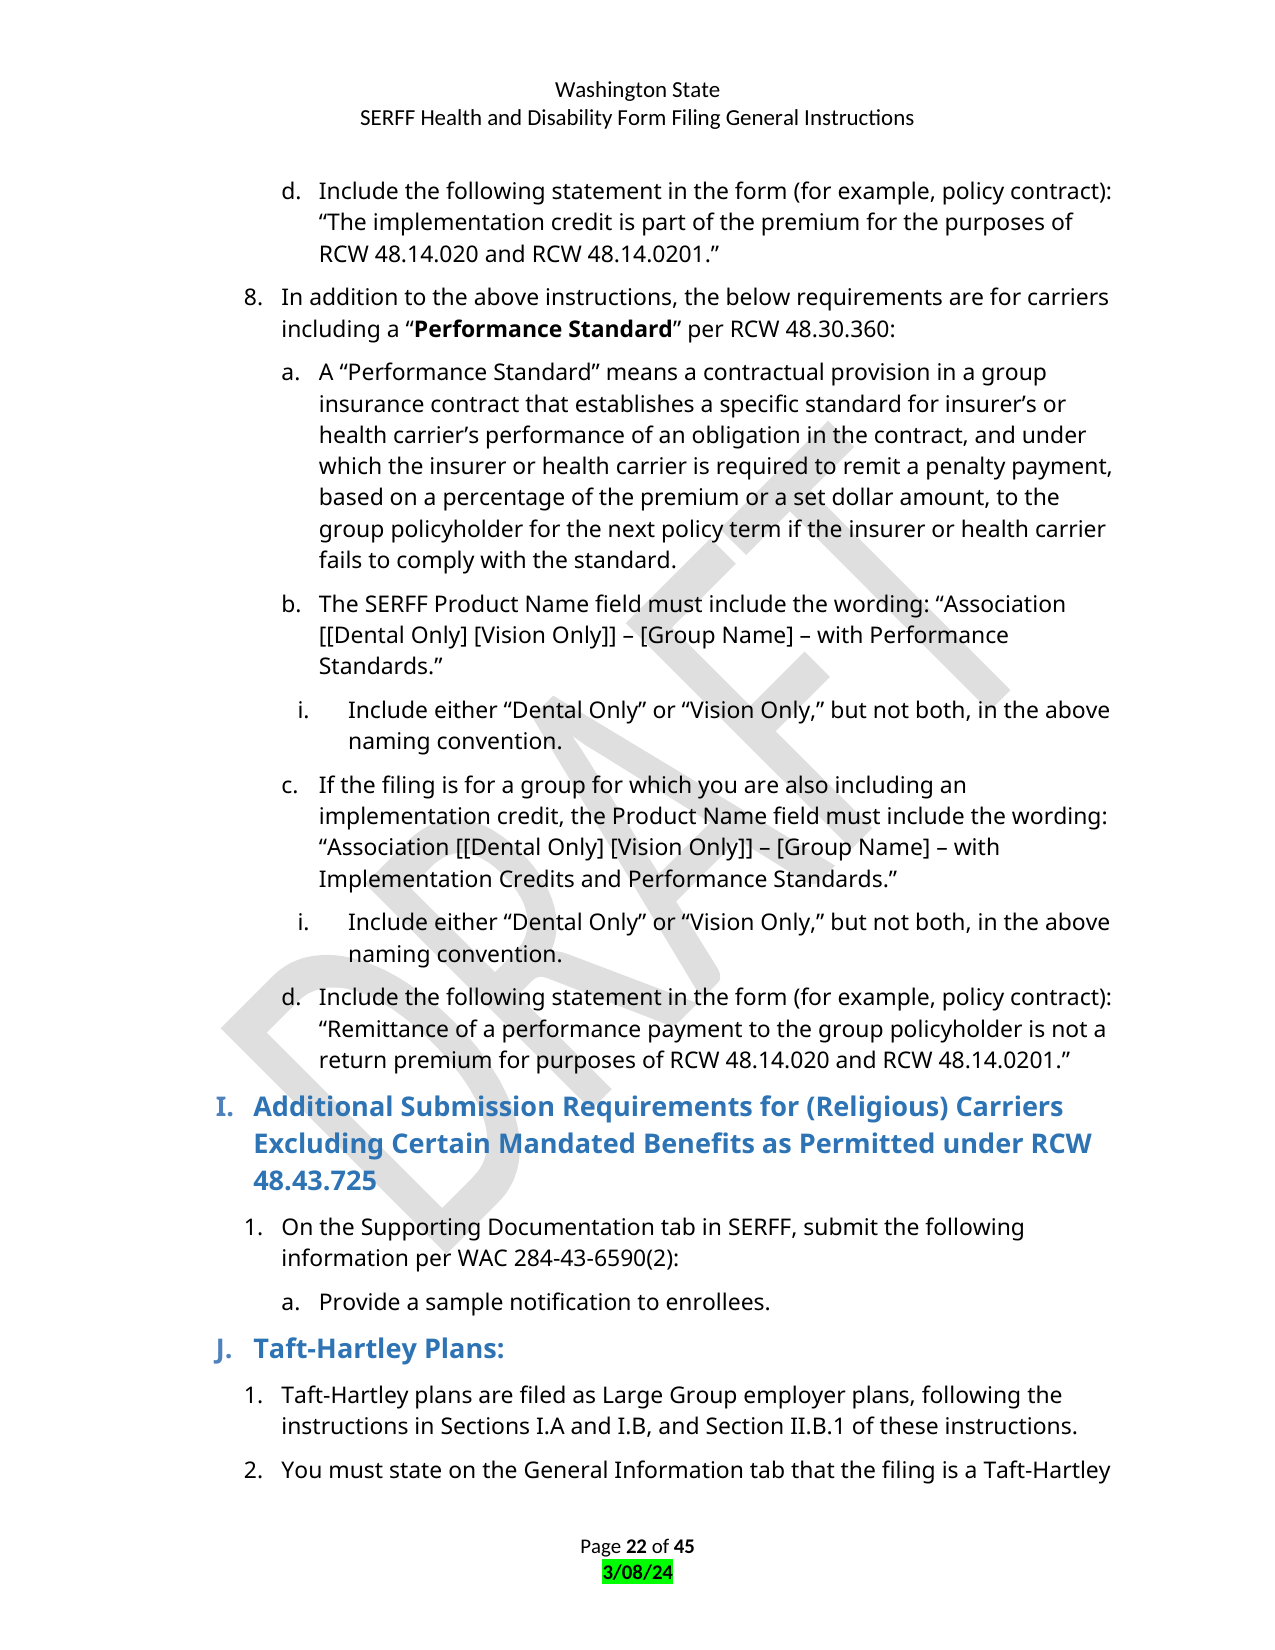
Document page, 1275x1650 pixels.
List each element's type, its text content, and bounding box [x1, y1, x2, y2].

subtitle Taft-Hartley Plans: [216, 1329, 1125, 1366]
list Include either “Dental Only” or “Vision Only,” but not both, in the above naming convention. [309, 694, 1125, 756]
list Taft-Hartley plans are filed as Large Group employer plans, following the instructions in Sections I.A and I.B, and Section II.B.1 of these instructions. [244, 1379, 1125, 1441]
list Include the following statement in the form (for example, policy contract): “The implementation credit is part of the premium for the purposes of RCW 48.14.020 and RCW 48.14.0201.” [281, 175, 1125, 269]
list On the Supporting Documentation tab in SERFF, submit the following information per WAC 284-43-6590(2): [244, 1211, 1125, 1273]
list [244, 1454, 1125, 1485]
list Include either “Dental Only” or “Vision Only,” but not both, in the above naming convention. [309, 906, 1125, 969]
subtitle Additional Submission Requirements for (Religious) Carriers Excluding Certain Mandated Benefits as Permitted under RCW 48.43.725 [216, 1087, 1125, 1198]
list Include the following statement in the form (for example, policy contract): “Remittance of a performance payment to the group policyholder is not a return premium for purposes of RCW 48.14.020 and RCW 48.14.0201.” [281, 981, 1125, 1075]
list If the filing is for a group for which you are also including an implementation credit, the Product Name field must include the wording: “Association [[Dental Only] [Vision Only]] – [Group Name] – with Implementation Credits and Performance Standards.” [281, 769, 1125, 894]
list The SERFF Product Name field must include the wording: “Association [[Dental Only] [Vision Only]] – [Group Name] – with Performance Standards.” [281, 587, 1125, 681]
list In addition to the above instructions, the below requirements are for carriers including a “Performance Standard” per RCW 48.30.360: [244, 281, 1125, 344]
list A “Performance Standard” means a contractual provision in a group insurance contract that establishes a specific standard for insurer’s or health carrier’s performance of an obligation in the contract, and under which the insurer or health carrier is required to remit a penalty payment, based on a percentage of the premium or a set dollar amount, to the group policyholder for the next policy term if the insurer or health carrier fails to comply with the standard. [281, 356, 1125, 575]
list Provide a sample notification to enrollees. [281, 1286, 1125, 1317]
